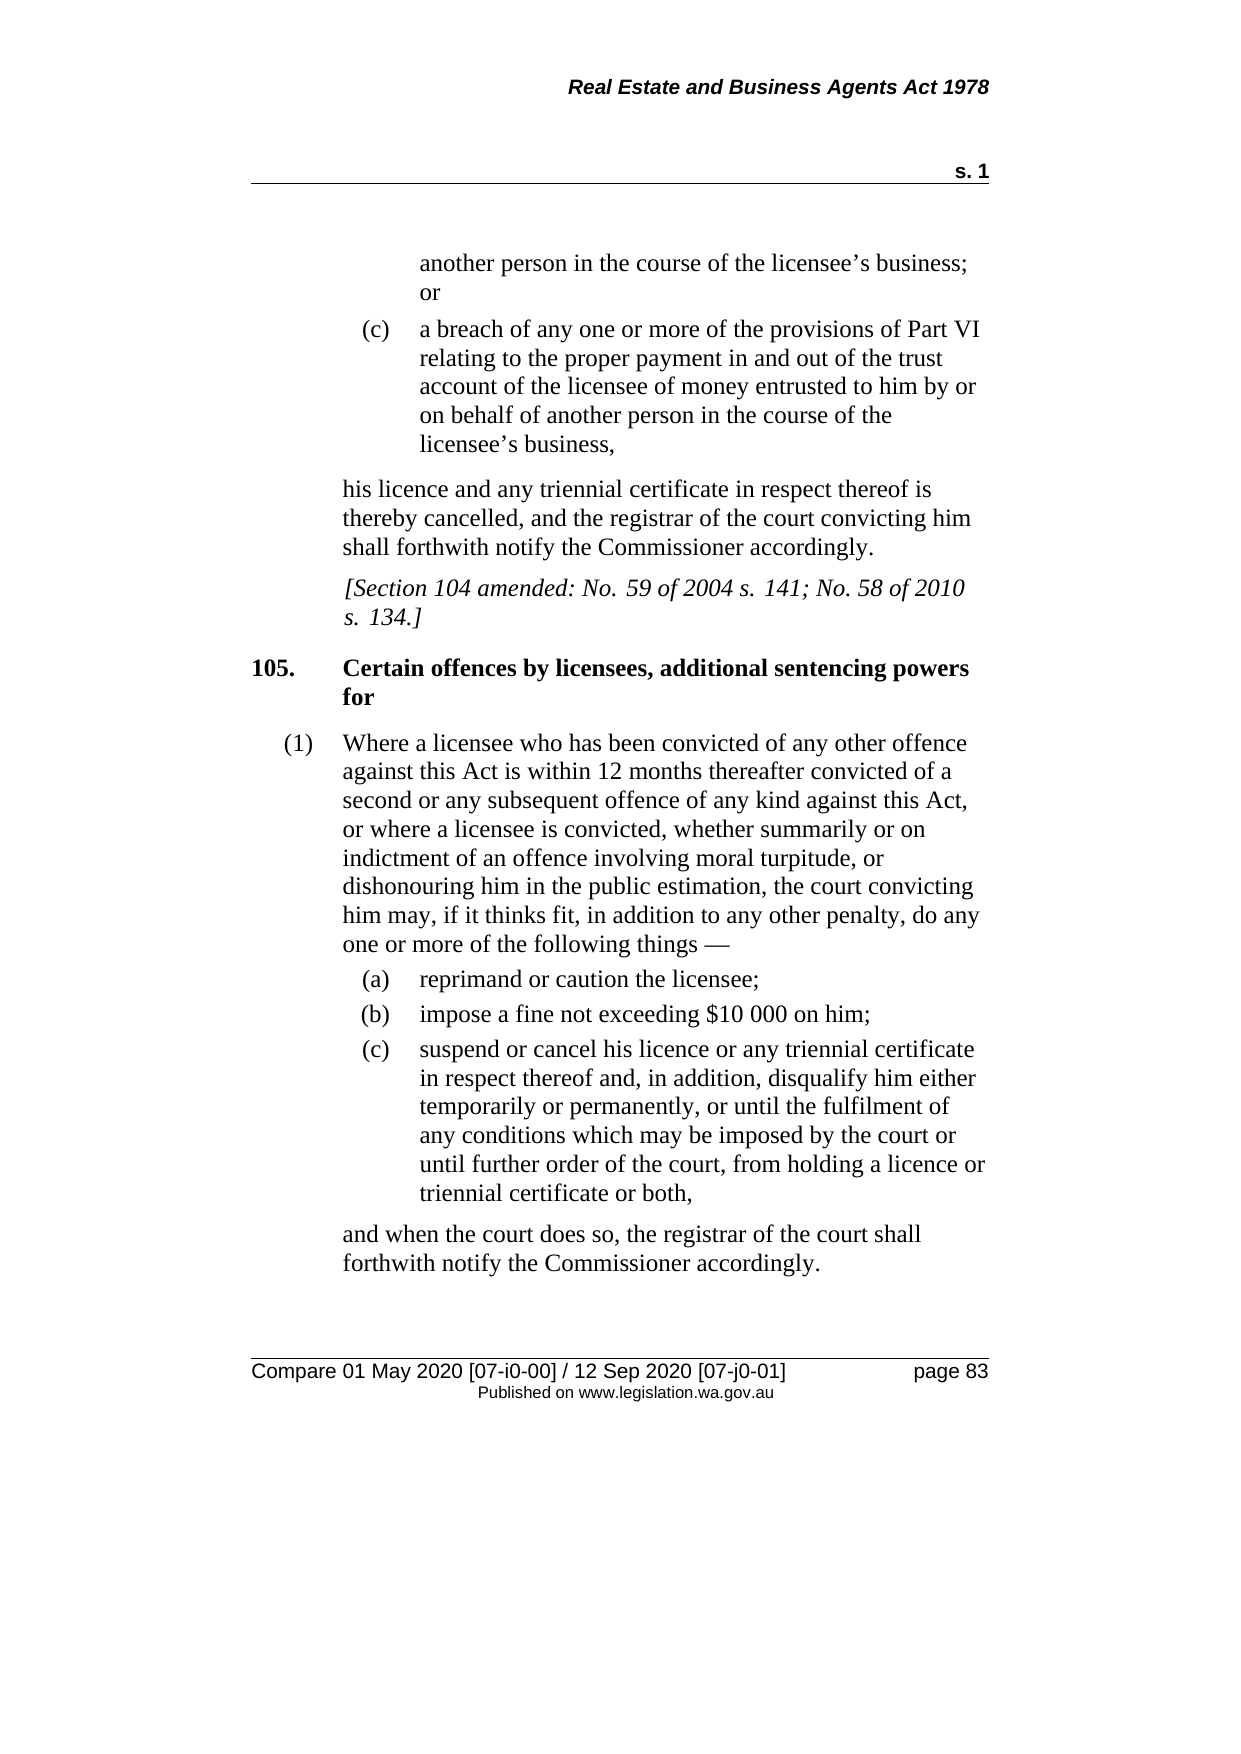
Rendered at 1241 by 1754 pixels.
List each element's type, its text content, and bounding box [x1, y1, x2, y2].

text (c) suspend or cancel his licence or any triennial certificate in respect thereof and, in addition, disqualify him either temporarily or permanently, or until the fulfilment of any conditions which may be imposed by the court or until further order of the court, from holding a licence or triennial certificate or both, [251, 1034, 989, 1206]
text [251, 248, 989, 306]
text (c) a breach of any one or more of the provisions of Part VI relating to the proper payment in and out of the trust account of the licensee of money entrusted to him by or on behalf of another person in the course of the licensee’s business, [251, 314, 989, 458]
text his licence and any triennial certificate in respect thereof is thereby cancelled, and the registrar of the court convicting him shall forthwith notify the Commissioner accordingly. [251, 474, 989, 561]
text and when the court does so, the registrar of the court shall forthwith notify the Commissioner accordingly. [251, 1219, 989, 1276]
text (a) reprimand or caution the licensee; [251, 964, 989, 993]
subtitle 105. Certain offences by licensees, additional sentencing powers for [251, 653, 989, 711]
text (1) Where a licensee who has been convicted of any other offence against this Act is within 12 months thereafter convicted of a second or any subsequent offence of any kind against this Act, or where a licensee is convicted, whether summarily or on indictment of an offence involving moral turpitude, or dishonouring him in the public estimation, the court convicting him may, if it thinks fit, in addition to any other penalty, do any one or more of the following things — [251, 728, 989, 958]
text (b) impose a fine not exceeding $10 000 on him; [251, 999, 989, 1028]
text [Section 104 amended: No. 59 of 2004 s. 141; No. 58 of 2010 s. 134.] [251, 573, 989, 631]
